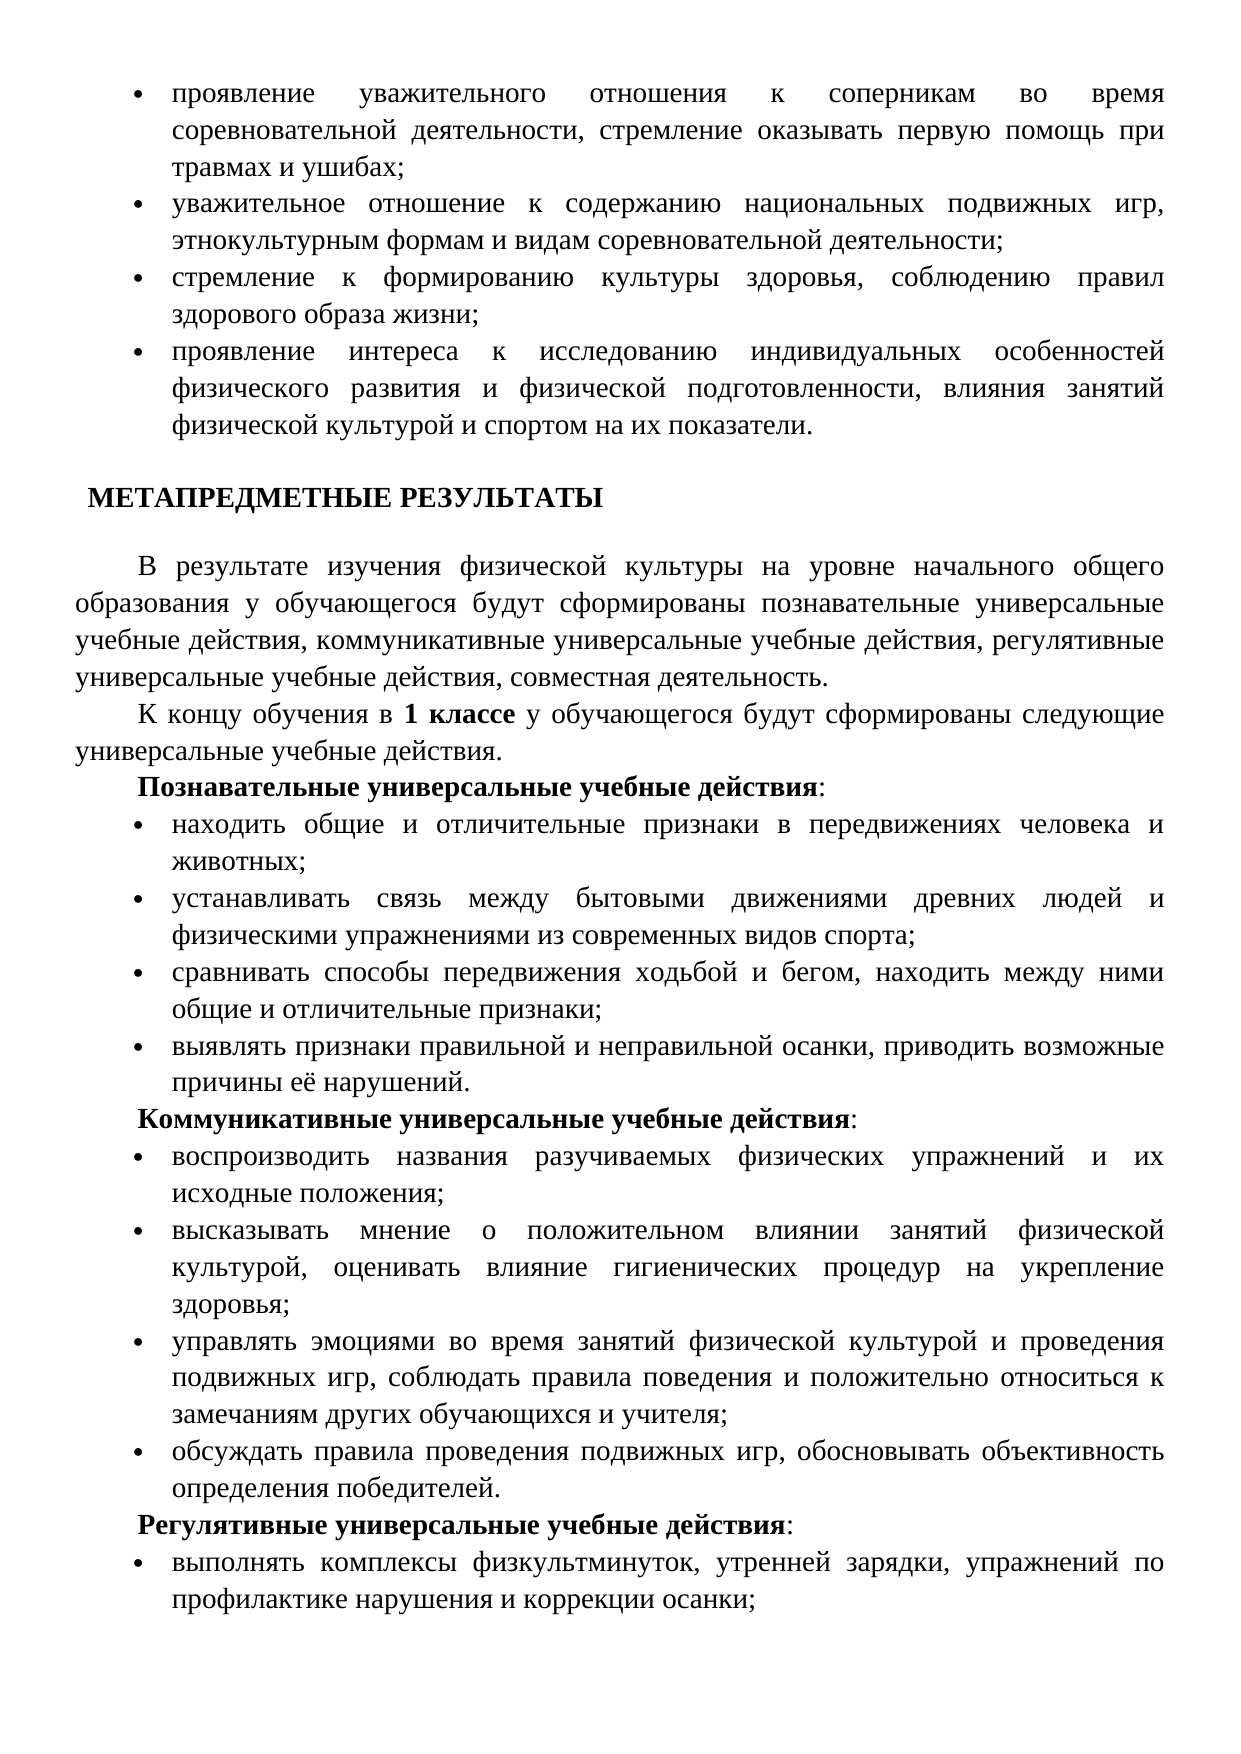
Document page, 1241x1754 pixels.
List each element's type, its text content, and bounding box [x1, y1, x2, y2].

list обсуждать правила проведения подвижных игр, обосновывать объективность определения победителей. [134, 1433, 1165, 1504]
text В результате изучения физической культуры на уровне начального общего образования у обучающегося будут сформированы познавательные универсальные учебные действия, коммуникативные универсальные учебные действия, регулятивные универсальные учебные действия, совместная деятельность. [75, 548, 1165, 692]
text К концу обучения в 1 классе у обучающегося будут сформированы следующие универсальные учебные действия. [75, 696, 1165, 766]
list выполнять комплексы физкультминуток, утренней зарядки, упражнений по профилактике нарушения и коррекции осанки; [134, 1544, 1165, 1614]
list уважительное отношение к содержанию национальных подвижных игр, этнокультурным формам и видам соревновательной деятельности; [134, 186, 1165, 256]
list проявление интереса к исследованию индивидуальных особенностей физического развития и физической подготовленности, влияния занятий физической культурой и спортом на их показатели. [134, 333, 1165, 440]
list стремление к формированию культуры здоровья, соблюдению правил здорового образа жизни; [134, 259, 1165, 330]
text МЕТАПРЕДМЕТНЫЕ РЕЗУЛЬТАТЫ [87, 481, 1165, 514]
list находить общие и отличительные признаки в передвижениях человека и животных; [134, 806, 1165, 877]
list проявление уважительного отношения к соперникам во время соревновательной деятельности, стремление оказывать первую помощь при травмах и ушибах; [134, 75, 1165, 182]
text Познавательные универсальные учебные действия: [75, 769, 1165, 803]
list устанавливать связь между бытовыми движениями древних людей и физическими упражнениями из современных видов спорта; [134, 880, 1165, 951]
list высказывать мнение о положительном влиянии занятий физической культурой, оценивать влияние гигиенических процедур на укрепление здоровья; [134, 1212, 1165, 1319]
list сравнивать способы передвижения ходьбой и бегом, находить между ними общие и отличительные признаки; [134, 954, 1165, 1024]
text Регулятивные универсальные учебные действия: [75, 1507, 1165, 1541]
text Коммуникативные универсальные учебные действия: [75, 1101, 1165, 1135]
list управлять эмоциями во время занятий физической культурой и проведения подвижных игр, соблюдать правила поведения и положительно относиться к замечаниям других обучающихся и учителя; [134, 1323, 1165, 1430]
list воспроизводить названия разучиваемых физических упражнений и их исходные положения; [134, 1138, 1165, 1209]
list выявлять признаки правильной и неправильной осанки, приводить возможные причины её нарушений. [134, 1028, 1165, 1098]
